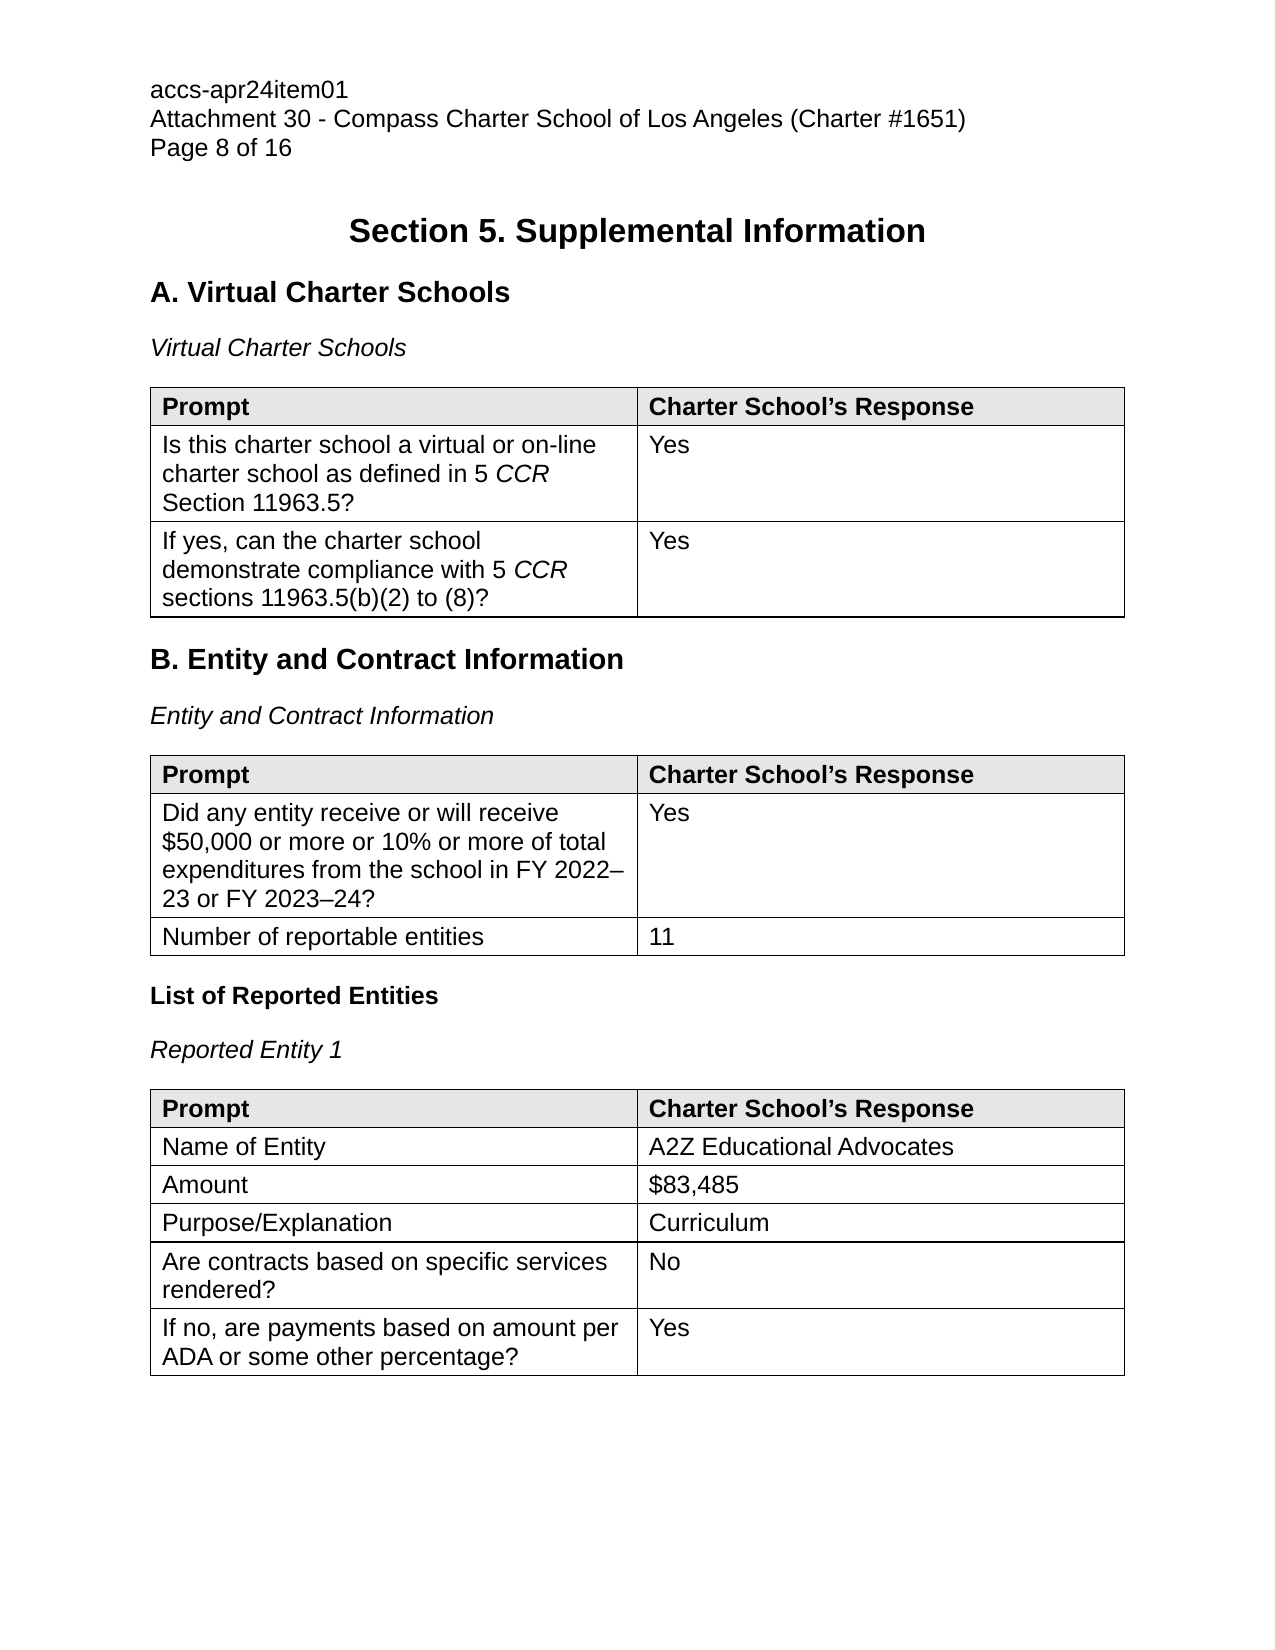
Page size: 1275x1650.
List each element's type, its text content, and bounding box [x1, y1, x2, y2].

table_cell Yes [638, 794, 1124, 917]
table_cell Name of Entity [151, 1128, 637, 1165]
table_header Prompt [151, 388, 637, 425]
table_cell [151, 1243, 637, 1308]
table_header Prompt [151, 1090, 637, 1127]
text Virtual Charter Schools [150, 333, 1125, 362]
table_cell Did any entity receive or will receive $50,000 or more or 10% or more of total expenditures from the school in FY 2022–23 or FY 2023–24? [151, 794, 637, 917]
table_cell Curriculum [638, 1204, 1124, 1241]
table_cell Number of reportable entities [151, 918, 637, 955]
table_cell $83,485 [638, 1166, 1124, 1203]
subtitle List of Reported Entities [150, 981, 1125, 1010]
subtitle Section 5. Supplemental Information [150, 211, 1125, 250]
table_cell 11 [638, 918, 1124, 955]
table_cell Is this charter school a virtual or on-line charter school as defined in 5 CCR Section 11963.5? [151, 426, 637, 521]
table_cell Purpose/Explanation [151, 1204, 637, 1241]
table_cell Yes [638, 1309, 1124, 1375]
table_header Charter School’s Response [638, 756, 1124, 793]
table_cell Yes [638, 426, 1124, 521]
table_cell If no, are payments based on amount per ADA or some other percentage? [151, 1309, 637, 1375]
table_cell Amount [151, 1166, 637, 1203]
table_cell A2Z Educational Advocates [638, 1128, 1124, 1165]
table_cell If yes, can the charter school demonstrate compliance with 5 CCR sections 11963.5(b)(2) to (8)? [151, 522, 637, 616]
table_header Charter School’s Response [638, 1090, 1124, 1127]
text Reported Entity 1 [150, 1035, 1125, 1064]
table_header Prompt [151, 756, 637, 793]
table_header Charter School’s Response [638, 388, 1124, 425]
table_cell No [638, 1243, 1124, 1308]
subtitle B. Entity and Contract Information [150, 642, 1125, 676]
text Entity and Contract Information [150, 701, 1125, 730]
table_cell Yes [638, 522, 1124, 616]
subtitle A. Virtual Charter Schools [150, 275, 1125, 308]
